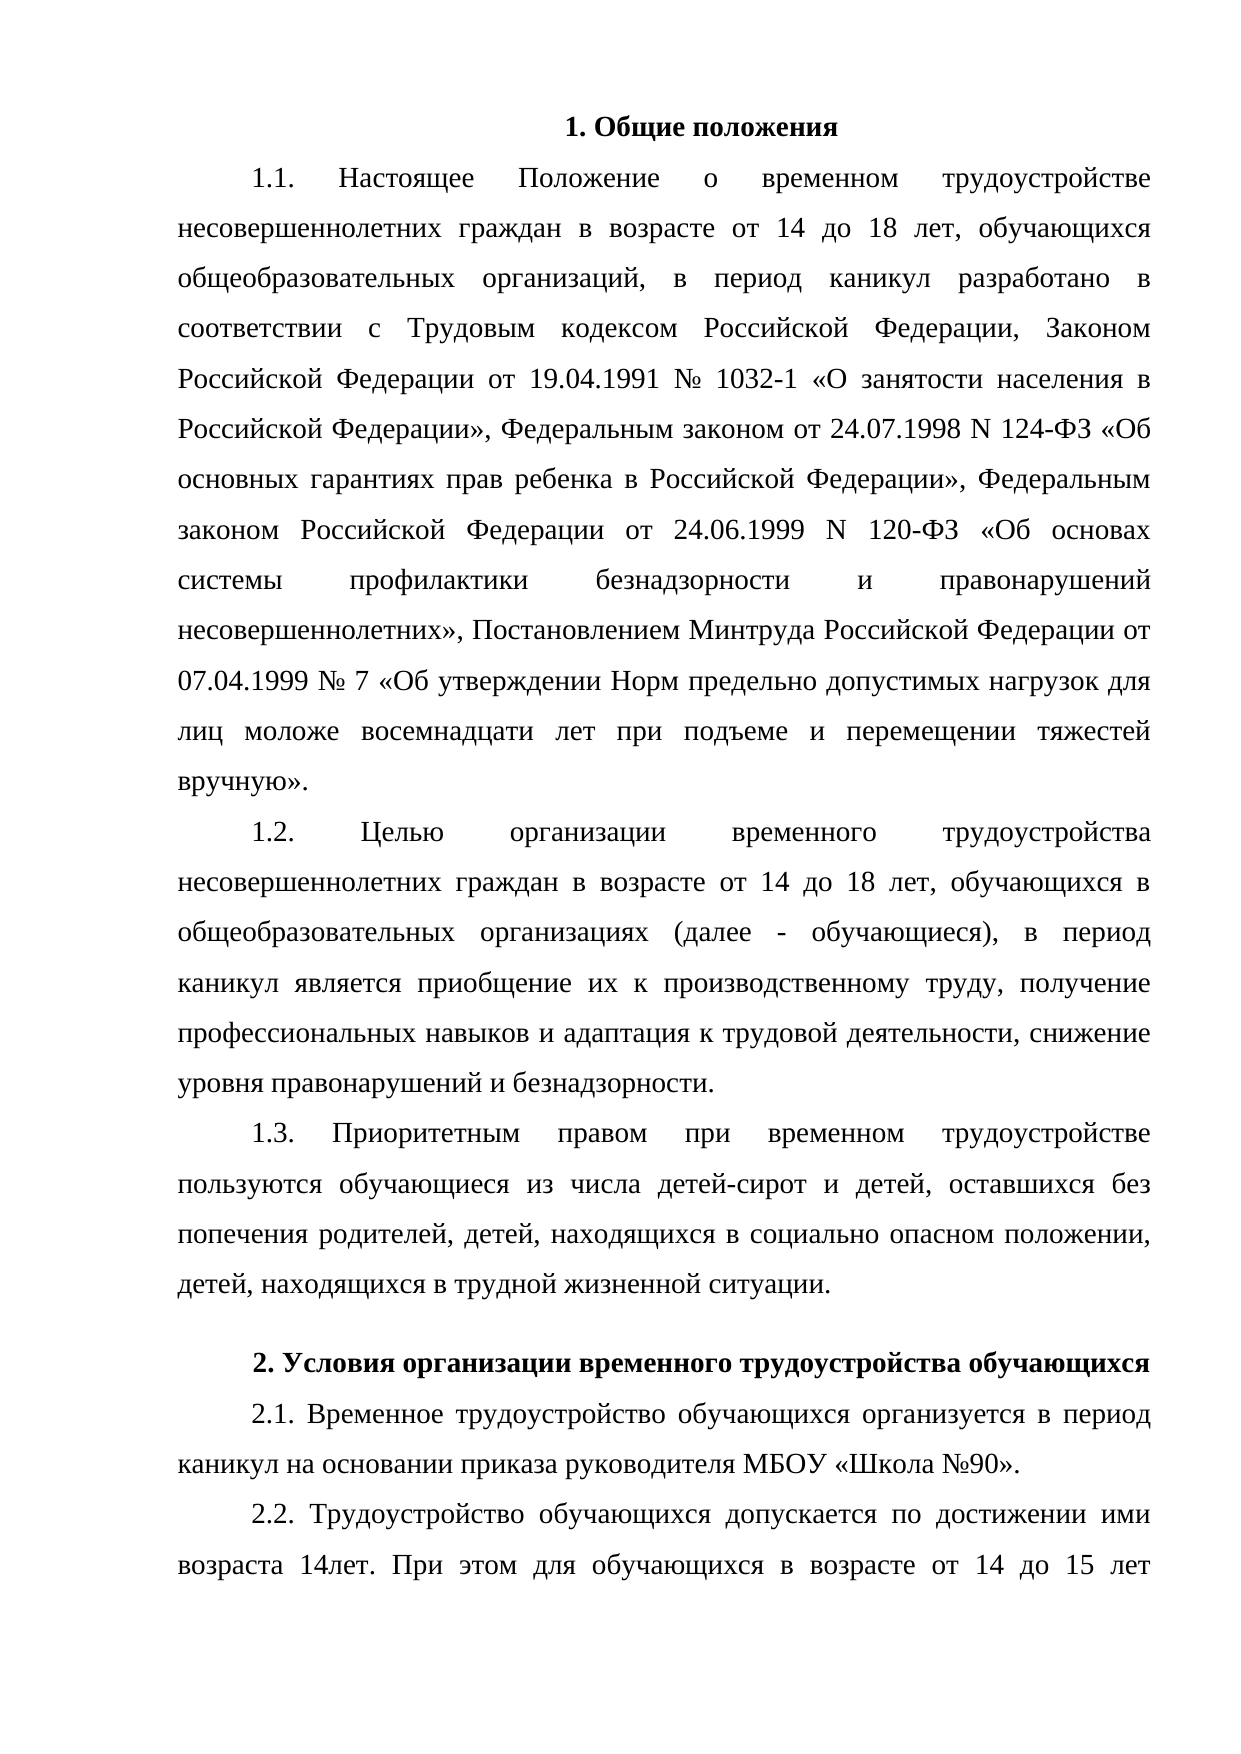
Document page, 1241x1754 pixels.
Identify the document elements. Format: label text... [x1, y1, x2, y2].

text 1.3. Приоритетным правом при временном трудоустройстве пользуются обучающиеся из числа детей-сирот и детей, оставшихся без попечения родителей, детей, находящихся в социально опасном положении, детей, находящихся в трудной жизненной ситуации. [177, 1116, 1152, 1300]
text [177, 1497, 1152, 1580]
text 2. Условия организации временного трудоустройства обучающихся [177, 1346, 1152, 1379]
text 1. Общие положения [177, 109, 1152, 143]
text 1.2. Целью организации временного трудоустройства несовершеннолетних граждан в возрасте от 14 до 18 лет, обучающихся в общеобразовательных организациях (далее - обучающиеся), в период каникул является приобщение их к производственному труду, получение профессиональных навыков и адаптация к трудовой деятельности, снижение уровня правонарушений и безнадзорности. [177, 814, 1152, 1099]
text 2.1. Временное трудоустройство обучающихся организуется в период каникул на основании приказа руководителя МБОУ «Школа №90». [177, 1396, 1152, 1480]
text 1.1. Настоящее Положение о временном трудоустройстве несовершеннолетних граждан в возрасте от 14 до 18 лет, обучающихся общеобразовательных организаций, в период каникул разработано в соответствии с Трудовым кодексом Российской Федерации, Законом Российской Федерации от 19.04.1991 № 1032-1 «О занятости населения в Российской Федерации», Федеральным законом от 24.07.1998 N 124-ФЗ «Об основных гарантиях прав ребенка в Российской Федерации», Федеральным законом Российской Федерации от 24.06.1999 N 120-ФЗ «Об основах системы профилактики безнадзорности и правонарушений несовершеннолетних», Постановлением Минтруда Российской Федерации от 07.04.1999 № 7 «Об утверждении Норм предельно допустимых нагрузок для лиц моложе восемнадцати лет при подъеме и перемещении тяжестей вручную». [177, 160, 1152, 797]
